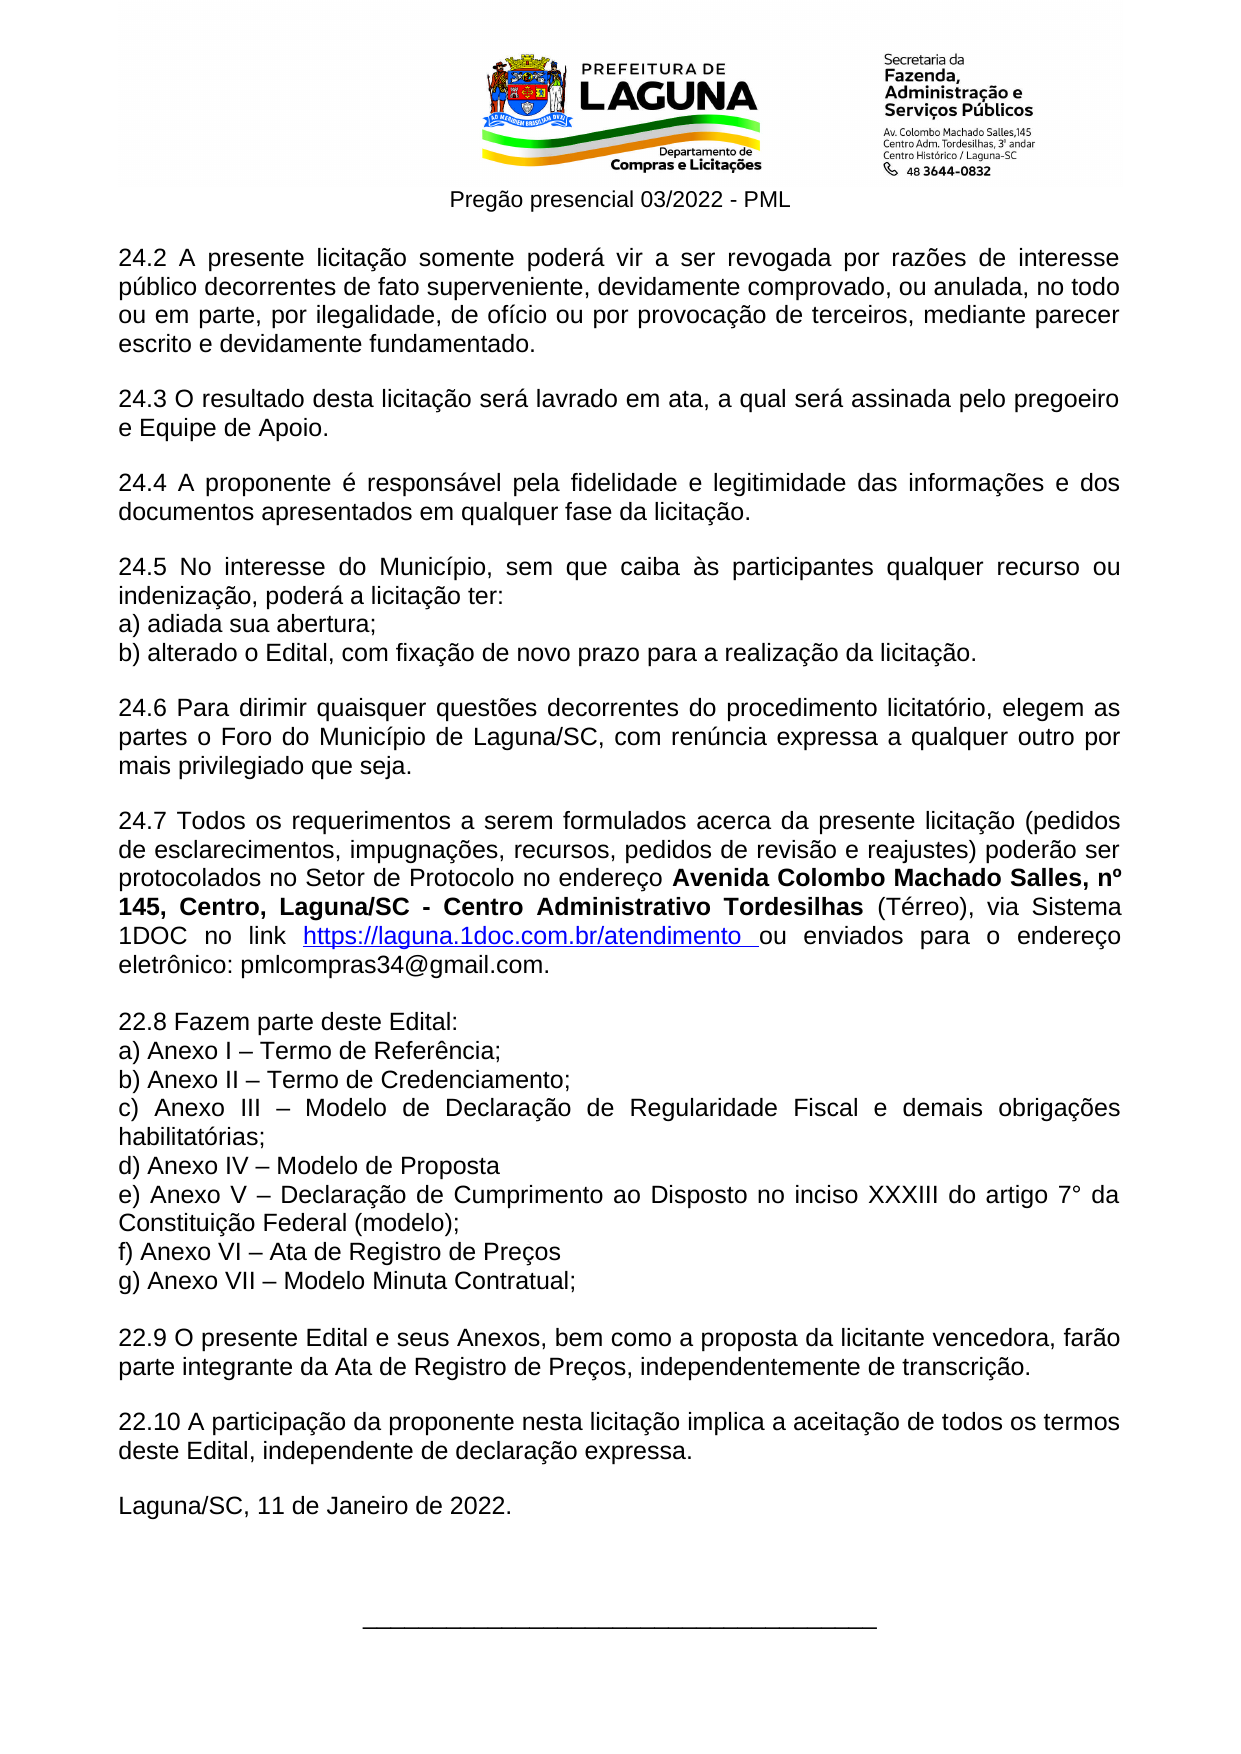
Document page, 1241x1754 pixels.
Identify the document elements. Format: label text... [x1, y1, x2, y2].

text a) Anexo I – Termo de Referência; [118, 1036, 1122, 1064]
text _____________________________________ [118, 1601, 1122, 1630]
text 22.10 A participação da proponente nesta licitação implica a aceitação de todos os termos deste Edital, independente de declaração expressa. [118, 1407, 1122, 1465]
text 24.3 O resultado desta licitação será lavrado em ata, a qual será assinada pelo pregoeiro e Equipe de Apoio. [118, 384, 1122, 442]
text a) adiada sua abertura; [118, 609, 1122, 638]
text c) Anexo III – Modelo de Declaração de Regularidade Fiscal e demais obrigações habilitatórias; [118, 1093, 1122, 1151]
text 24.7 Todos os requerimentos a serem formulados acerca da presente licitação (pedidos de esclarecimentos, impugnações, recursos, pedidos de revisão e reajustes) poderão ser protocolados no Setor de Protocolo no endereço Avenida Colombo Machado Salles, nº 145, Centro, Laguna/SC - Centro Administrativo Tordesilhas (Térreo), via Sistema 1DOC no link https://laguna.1doc.com.br/atendimento ou enviados para o endereço eletrônico: pmlcompras34@gmail.com. [118, 806, 1122, 978]
text 24.5 No interesse do Município, sem que caiba às participantes qualquer recurso ou indenização, poderá a licitação ter: [118, 552, 1122, 609]
text 24.4 A proponente é responsável pela fidelidade e legitimidade das informações e dos documentos apresentados em qualquer fase da licitação. [118, 468, 1122, 526]
picture [118, 0, 1123, 187]
text 22.9 O presente Edital e seus Anexos, bem como a proposta da licitante vencedora, farão parte integrante da Ata de Registro de Preços, independentemente de transcrição. [118, 1323, 1122, 1381]
text e) Anexo V – Declaração de Cumprimento ao Disposto no inciso XXXIII do artigo 7° da Constituição Federal (modelo); [118, 1179, 1122, 1237]
text d) Anexo IV – Modelo de Proposta [118, 1151, 1122, 1179]
text b) alterado o Edital, com fixação de novo prazo para a realização da licitação. [118, 638, 1122, 667]
text 22.8 Fazem parte deste Edital: [118, 1007, 1122, 1036]
text b) Anexo II – Termo de Credenciamento; [118, 1064, 1122, 1093]
text f) Anexo VI – Ata de Registro de Preços [118, 1237, 1122, 1266]
text Laguna/SC, 11 de Janeiro de 2022. [118, 1491, 1122, 1520]
text 24.2 A presente licitação somente poderá vir a ser revogada por razões de interesse público decorrentes de fato superveniente, devidamente comprovado, ou anulada, no todo ou em parte, por ilegalidade, de ofício ou por provocação de terceiros, mediante parecer escrito e devidamente fundamentado. [118, 243, 1122, 358]
text 24.6 Para dirimir quaisquer questões decorrentes do procedimento licitatório, elegem as partes o Foro do Município de Laguna/SC, com renúncia expressa a qualquer outro por mais privilegiado que seja. [118, 693, 1122, 779]
text g) Anexo VII – Modelo Minuta Contratual; [118, 1266, 1122, 1294]
